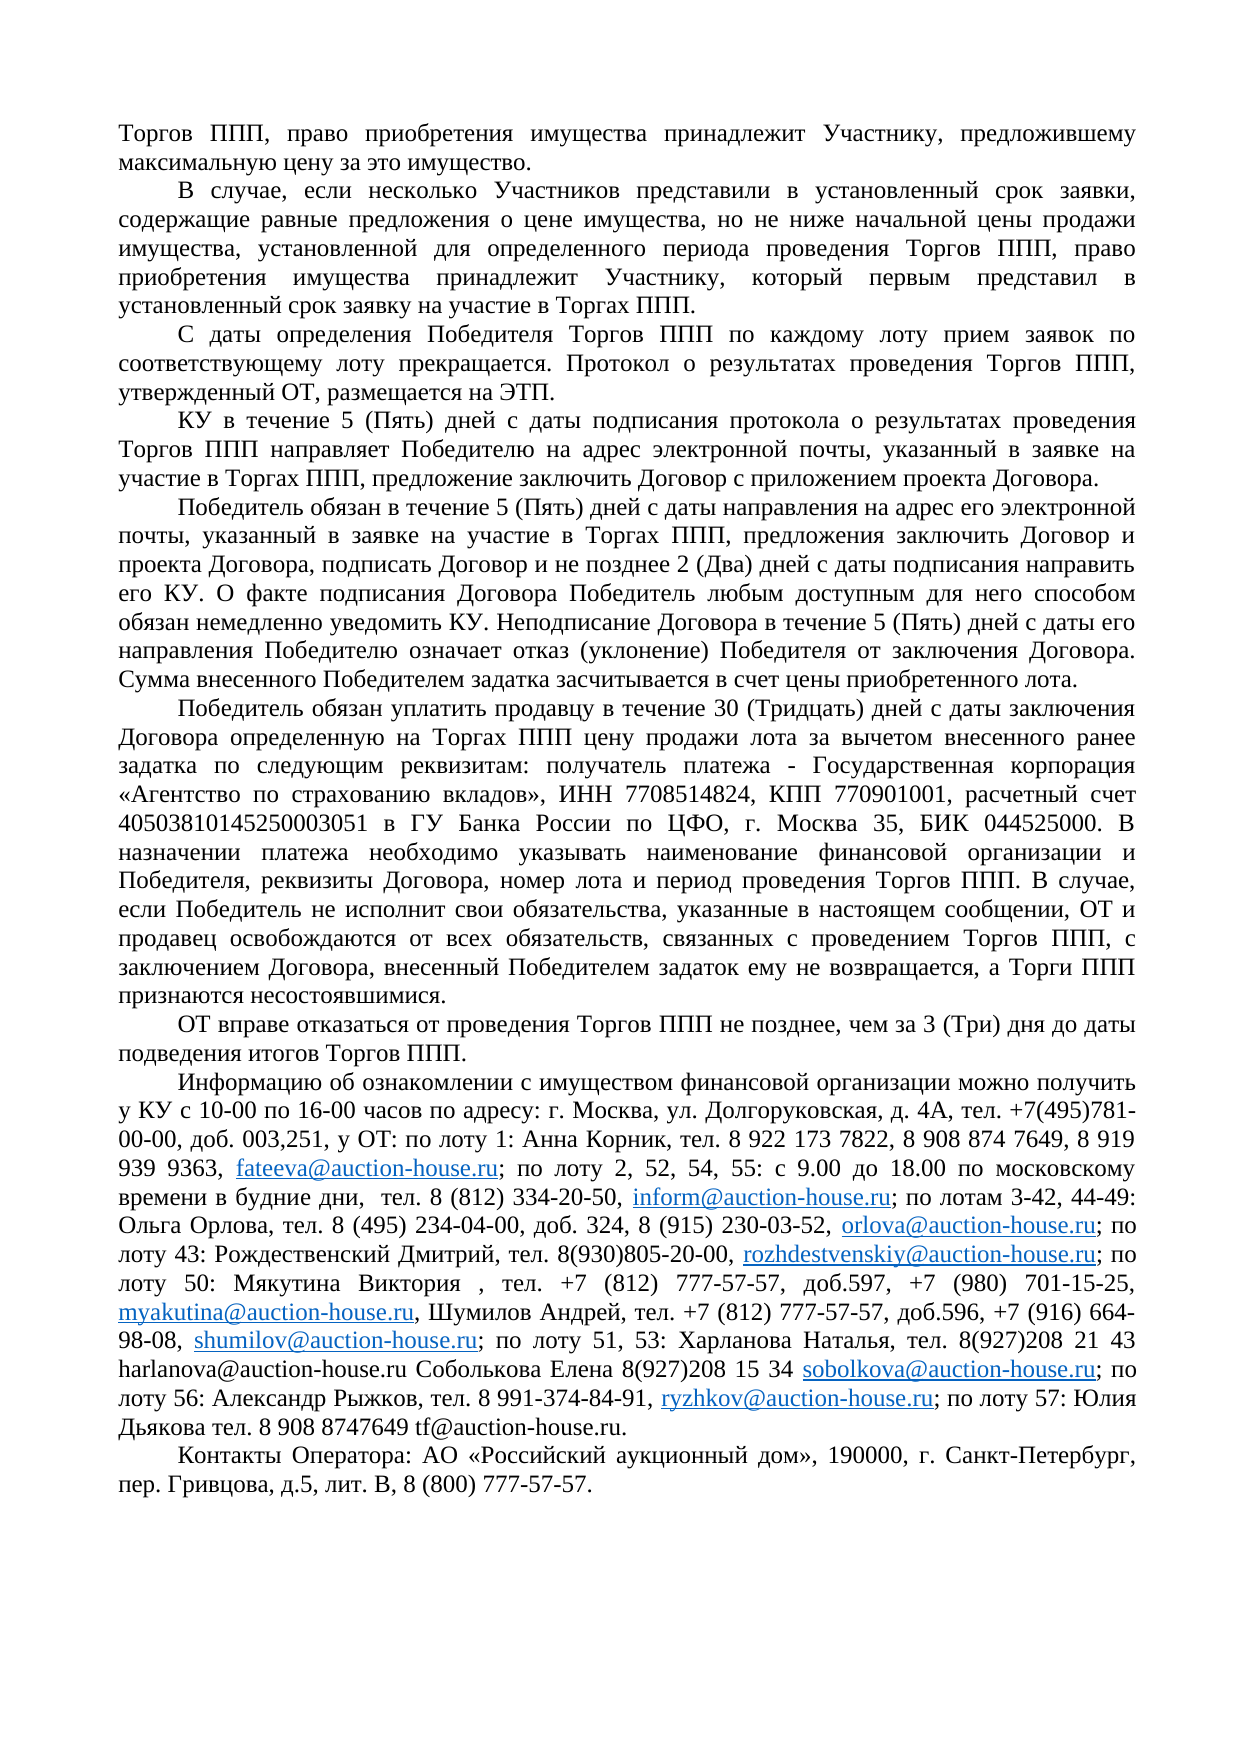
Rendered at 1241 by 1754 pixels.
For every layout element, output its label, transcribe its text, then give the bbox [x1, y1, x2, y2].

text Победитель обязан уплатить продавцу в течение 30 (Тридцать) дней с даты заключения Договора определенную на Торгах ППП цену продажи лота за вычетом внесенного ранее задатка по следующим реквизитам: получатель платежа - Государственная корпорация «Агентство по страхованию вкладов», ИНН 7708514824, КПП 770901001, расчетный счет 40503810145250003051 в ГУ Банка России по ЦФО, г. Москва 35, БИК 044525000. В назначении платежа необходимо указывать наименование финансовой организации и Победителя, реквизиты Договора, номер лота и период проведения Торгов ППП. В случае, если Победитель не исполнит свои обязательства, указанные в настоящем сообщении, ОТ и продавец освобождаются от всех обязательств, связанных с проведением Торгов ППП, с заключением Договора, внесенный Победителем задаток ему не возвращается, а Торги ППП признаются несостоявшимися. [118, 693, 1137, 1009]
text ОТ вправе отказаться от проведения Торгов ППП не позднее, чем за 3 (Три) дня до даты подведения итогов Торгов ППП. [118, 1009, 1137, 1067]
text В случае, если несколько Участников представили в установленный срок заявки, содержащие равные предложения о цене имущества, но не ниже начальной цены продажи имущества, установленной для определенного периода проведения Торгов ППП, право приобретения имущества принадлежит Участнику, который первым представил в установленный срок заявку на участие в Торгах ППП. [118, 176, 1137, 319]
text Победитель обязан в течение 5 (Пять) дней с даты направления на адрес его электронной почты, указанный в заявке на участие в Торгах ППП, предложения заключить Договор и проекта Договора, подписать Договор и не позднее 2 (Два) дней с даты подписания направить его КУ. О факте подписания Договора Победитель любым доступным для него способом обязан немедленно уведомить КУ. Неподписание Договора в течение 5 (Пять) дней с даты его направления Победителю означает отказ (уклонение) Победителя от заключения Договора. Сумма внесенного Победителем задатка засчитывается в счет цены приобретенного лота. [118, 492, 1137, 693]
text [118, 118, 1137, 176]
text КУ в течение 5 (Пять) дней с даты подписания протокола о результатах проведения Торгов ППП направляет Победителю на адрес электронной почты, указанный в заявке на участие в Торгах ППП, предложение заключить Договор с приложением проекта Договора. [118, 406, 1137, 492]
text Информацию об ознакомлении с имуществом финансовой организации можно получить у КУ с 10-00 по 16-00 часов по адресу: г. Москва, ул. Долгоруковская, д. 4А, тел. +7(495)781-00-00, доб. 003,251, у ОТ: по лоту 1: Анна Корник, тел. 8 922 173 7822, 8 908 874 7649, 8 919 939 9363, fateeva@auction-house.ru; по лоту 2, 52, 54, 55: с 9.00 до 18.00 по московскому времени в будние дни, тел. 8 (812) 334-20-50, inform@auction-house.ru; по лотам 3-42, 44-49: Ольга Орлова, тел. 8 (495) 234-04-00, доб. 324, 8 (915) 230-03-52, orlova@auction-house.ru; по лоту 43: Рождественский Дмитрий, тел. 8(930)805-20-00, rozhdestvenskiy@auction-house.ru; по лоту 50: Мякутина Виктория , тел. +7 (812) 777-57-57, доб.597, +7 (980) 701-15-25, myakutina@auction-house.ru, Шумилов Андрей, тел. +7 (812) 777-57-57, доб.596, +7 (916) 664-98-08, shumilov@auction-house.ru; по лоту 51, 53: Харланова Наталья, тел. 8(927)208 21 43 harlanova@auction-house.ru Соболькова Елена 8(927)208 15 34 sobolkova@auction-house.ru; по лоту 56: Александр Рыжков, тел. 8 991-374-84-91, ryzhkov@auction-house.ru; по лоту 57: Юлия Дьякова тел. 8 908 8747649 tf@auction-house.ru. [118, 1067, 1137, 1441]
text Контакты Оператора: АО «Российский аукционный дом», 190000, г. Санкт-Петербург, пер. Гривцова, д.5, лит. В, 8 (800) 777-57-57. [118, 1441, 1137, 1498]
text С даты определения Победителя Торгов ППП по каждому лоту прием заявок по соответствующему лоту прекращается. Протокол о результатах проведения Торгов ППП, утвержденный ОТ, размещается на ЭТП. [118, 319, 1137, 406]
